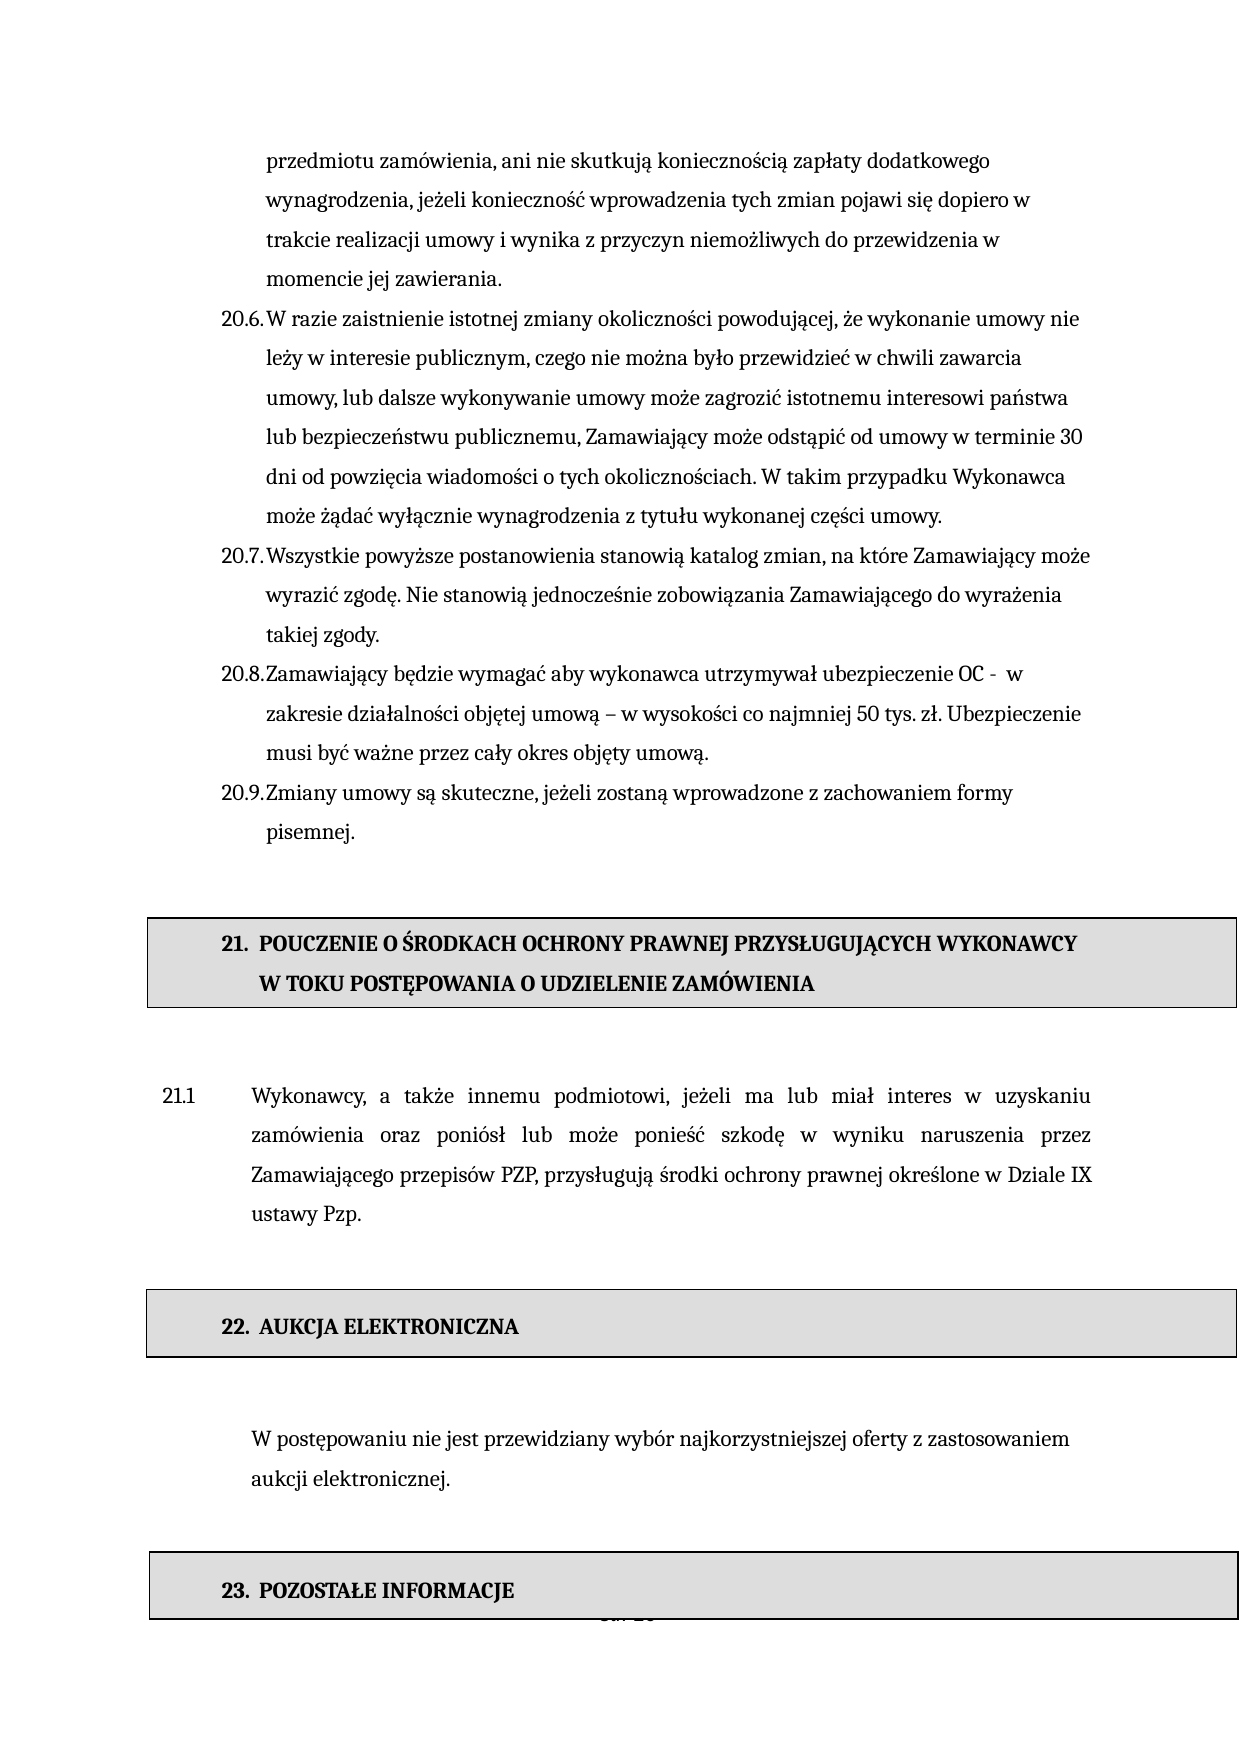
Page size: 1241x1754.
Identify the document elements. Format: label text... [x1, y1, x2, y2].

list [221, 148, 1093, 292]
list POZOSTAŁE INFORMACJE [221, 1578, 1093, 1604]
list Wszystkie powyższe postanowienia stanowią katalog zmian, na które Zamawiający może wyrazić zgodę. Nie stanowią jednocześnie zobowiązania Zamawiającego do wyrażenia takiej zgody. [221, 542, 1093, 648]
list W razie zaistnienie istotnej zmiany okoliczności powodującej, że wykonanie umowy nie leży w interesie publicznym, czego nie można było przewidzieć w chwili zawarcia umowy, lub dalsze wykonywanie umowy może zagrozić istotnemu interesowi państwa lub bezpieczeństwu publicznemu, Zamawiający może odstąpić od umowy w terminie 30 dni od powzięcia wiadomości o tych okolicznościach. W takim przypadku Wykonawca może żądać wyłącznie wynagrodzenia z tytułu wykonanej części umowy. [221, 306, 1093, 529]
text 21.1 Wykonawcy, a także innemu podmiotowi, jeżeli ma lub miał interes w uzyskaniu zamówienia oraz poniósł lub może ponieść szkodę w wyniku naruszenia przez Zamawiającego przepisów PZP, przysługują środki ochrony prawnej określone w Dziale IX ustawy Pzp. [162, 1083, 1093, 1228]
list POUCZENIE O ŚRODKACH OCHRONY PRAWNEJ PRZYSŁUGUJĄCYCH WYKONAWCY W TOKU POSTĘPOWANIA O UDZIELENIE ZAMÓWIENIA [221, 931, 1093, 997]
list AUKCJA ELEKTRONICZNA [221, 1313, 1093, 1340]
list Zamawiający będzie wymagać aby wykonawca utrzymywał ubezpieczenie OC - w zakresie działalności objętej umową – w wysokości co najmniej 50 tys. zł. Ubezpieczenie musi być ważne przez cały okres objęty umową. [221, 661, 1093, 766]
text W postępowaniu nie jest przewidziany wybór najkorzystniejszej oferty z zastosowaniem aukcji elektronicznej. [162, 1426, 1093, 1492]
list Zmiany umowy są skuteczne, jeżeli zostaną wprowadzone z zachowaniem formy pisemnej. [221, 779, 1093, 845]
